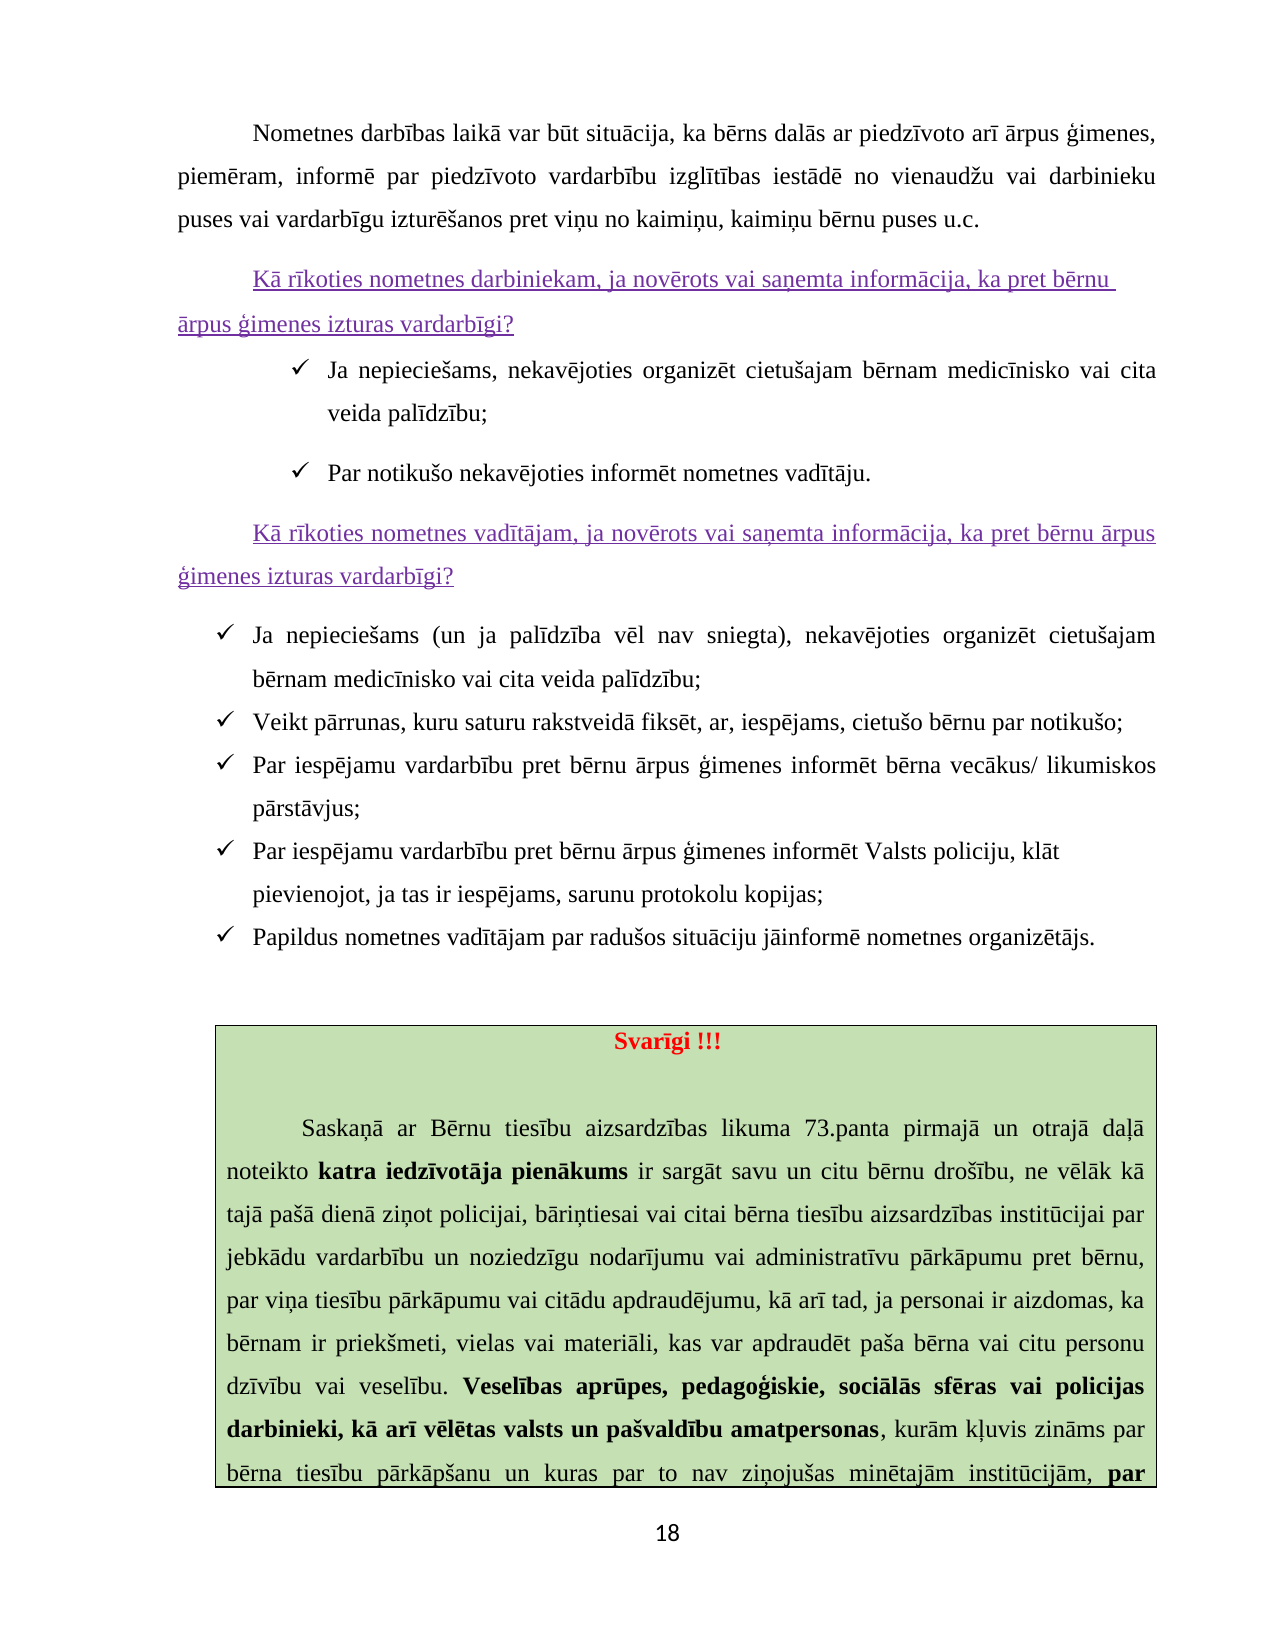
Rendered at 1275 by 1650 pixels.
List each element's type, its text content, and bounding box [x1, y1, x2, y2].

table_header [216, 1026, 1156, 1486]
text Kā rīkoties nometnes darbiniekam, ja novērots vai saņemta informācija, ka pret bērnu [177, 264, 1157, 293]
list Ja nepieciešams (un ja palīdzība vēl nav sniegta), nekavējoties organizēt cietušajam bērnam medicīnisko vai cita veida palīdzību; [215, 621, 1157, 692]
list Papildus nometnes vadītājam par radušos situāciju jāinformē nometnes organizētājs. [215, 922, 1157, 951]
list Par notikušo nekavējoties informēt nometnes vadītāju. [290, 458, 1157, 487]
list Par iespējamu vardarbību pret bērnu ārpus ģimenes informēt Valsts policiju, klāt pievienojot, ja tas ir iespējams, sarunu protokolu kopijas; [215, 836, 1157, 908]
text ārpus ģimenes izturas vardarbīgi? [177, 309, 1157, 338]
list Par iespējamu vardarbību pret bērnu ārpus ģimenes informēt bērna vecākus/ likumiskos pārstāvjus; [215, 750, 1157, 822]
text Nometnes darbības laikā var būt situācija, ka bērns dalās ar piedzīvoto arī ārpus ģimenes, piemēram, informē par piedzīvoto vardarbību izglītības iestādē no vienaudžu vai darbinieku puses vai vardarbīgu izturēšanos pret viņu no kaimiņu, kaimiņu bērnu puses u.c. [177, 118, 1157, 233]
list Ja nepieciešams, nekavējoties organizēt cietušajam bērnam medicīnisko vai cita veida palīdzību; [290, 355, 1157, 427]
list Veikt pārrunas, kuru saturu rakstveidā fiksēt, ar, iespējams, cietušo bērnu par notikušo; [215, 707, 1157, 736]
text Kā rīkoties nometnes vadītājam, ja novērots vai saņemta informācija, ka pret bērnu ārpus ģimenes izturas vardarbīgi? [177, 518, 1157, 589]
